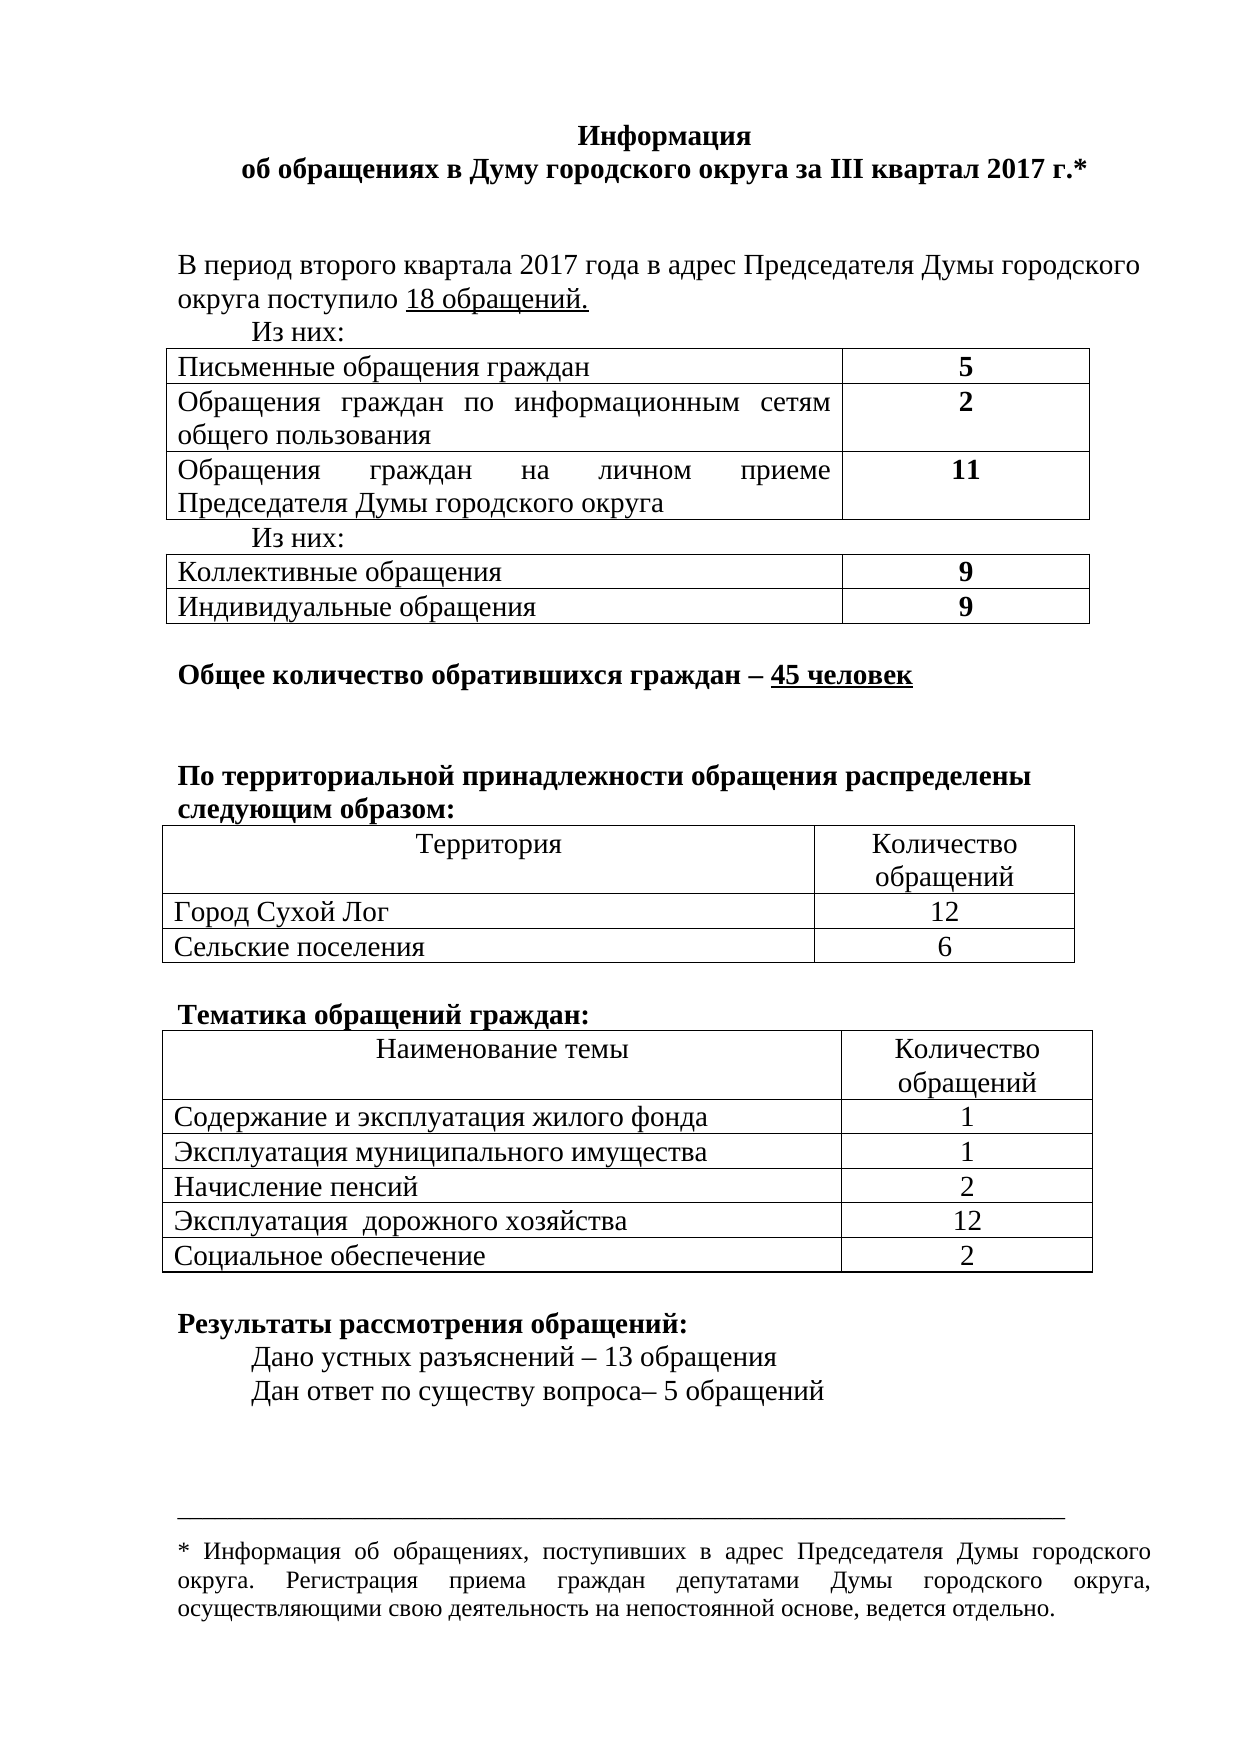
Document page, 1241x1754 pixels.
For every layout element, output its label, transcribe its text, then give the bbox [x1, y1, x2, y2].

text _______________________________________________________________________ [177, 1493, 1152, 1522]
table_cell 2 [843, 384, 1089, 451]
table_cell Начисление пенсий [163, 1169, 841, 1202]
text По территориальной принадлежности обращения распределены следующим образом: [177, 758, 1152, 825]
table_cell Сельские поселения [163, 929, 814, 962]
text * Информация об обращениях, поступивших в адрес Председателя Думы городского округа. Регистрация приема граждан депутатами Думы городского округа, осуществляющими свою деятельность на непостоянной основе, ведется отдельно. [177, 1536, 1152, 1622]
table_cell Эксплуатация муниципального имущества [163, 1134, 841, 1168]
table_header Наименование темы [163, 1031, 841, 1098]
table_header 9 [843, 555, 1089, 588]
table_header Количество обращений [842, 1031, 1092, 1098]
table_cell Индивидуальные обращения [167, 589, 842, 623]
text Результаты рассмотрения обращений: [177, 1306, 1152, 1339]
text Дано устных разъяснений – 13 обращения [177, 1339, 1152, 1373]
table_cell 6 [815, 929, 1074, 962]
table_cell 2 [842, 1169, 1092, 1202]
table_cell Город Сухой Лог [163, 894, 814, 928]
text Информация [177, 118, 1152, 152]
text Из них: [177, 520, 1152, 553]
table_cell 9 [843, 589, 1089, 623]
text об обращениях в Думу городского округа за III квартал 2017 г.* [177, 152, 1152, 185]
text Дан ответ по существу вопроса– 5 обращений [177, 1373, 1152, 1407]
text Общее количество обратившихся граждан – 45 человек [177, 657, 1152, 691]
table_header Коллективные обращения [167, 555, 842, 588]
text Из них: [251, 314, 1152, 348]
table_header 5 [843, 349, 1089, 383]
table_cell 12 [842, 1203, 1092, 1237]
table_cell 1 [842, 1134, 1092, 1168]
table_cell Обращения граждан по информационным сетям общего пользования [167, 384, 842, 451]
table_cell 2 [842, 1238, 1092, 1271]
table_header Территория [163, 826, 814, 893]
table_cell 11 [843, 452, 1089, 519]
table_cell Содержание и эксплуатация жилого фонда [163, 1100, 841, 1133]
table_cell 1 [842, 1100, 1092, 1133]
table_header Количество обращений [815, 826, 1074, 893]
text Тематика обращений граждан: [177, 997, 1152, 1030]
table_header Письменные обращения граждан [167, 349, 842, 383]
table_cell Обращения граждан на личном приеме Председателя Думы городского округа [167, 452, 842, 519]
table_cell 12 [815, 894, 1074, 928]
table_cell Социальное обеспечение [163, 1238, 841, 1271]
table_cell Эксплуатация дорожного хозяйства [163, 1203, 841, 1237]
